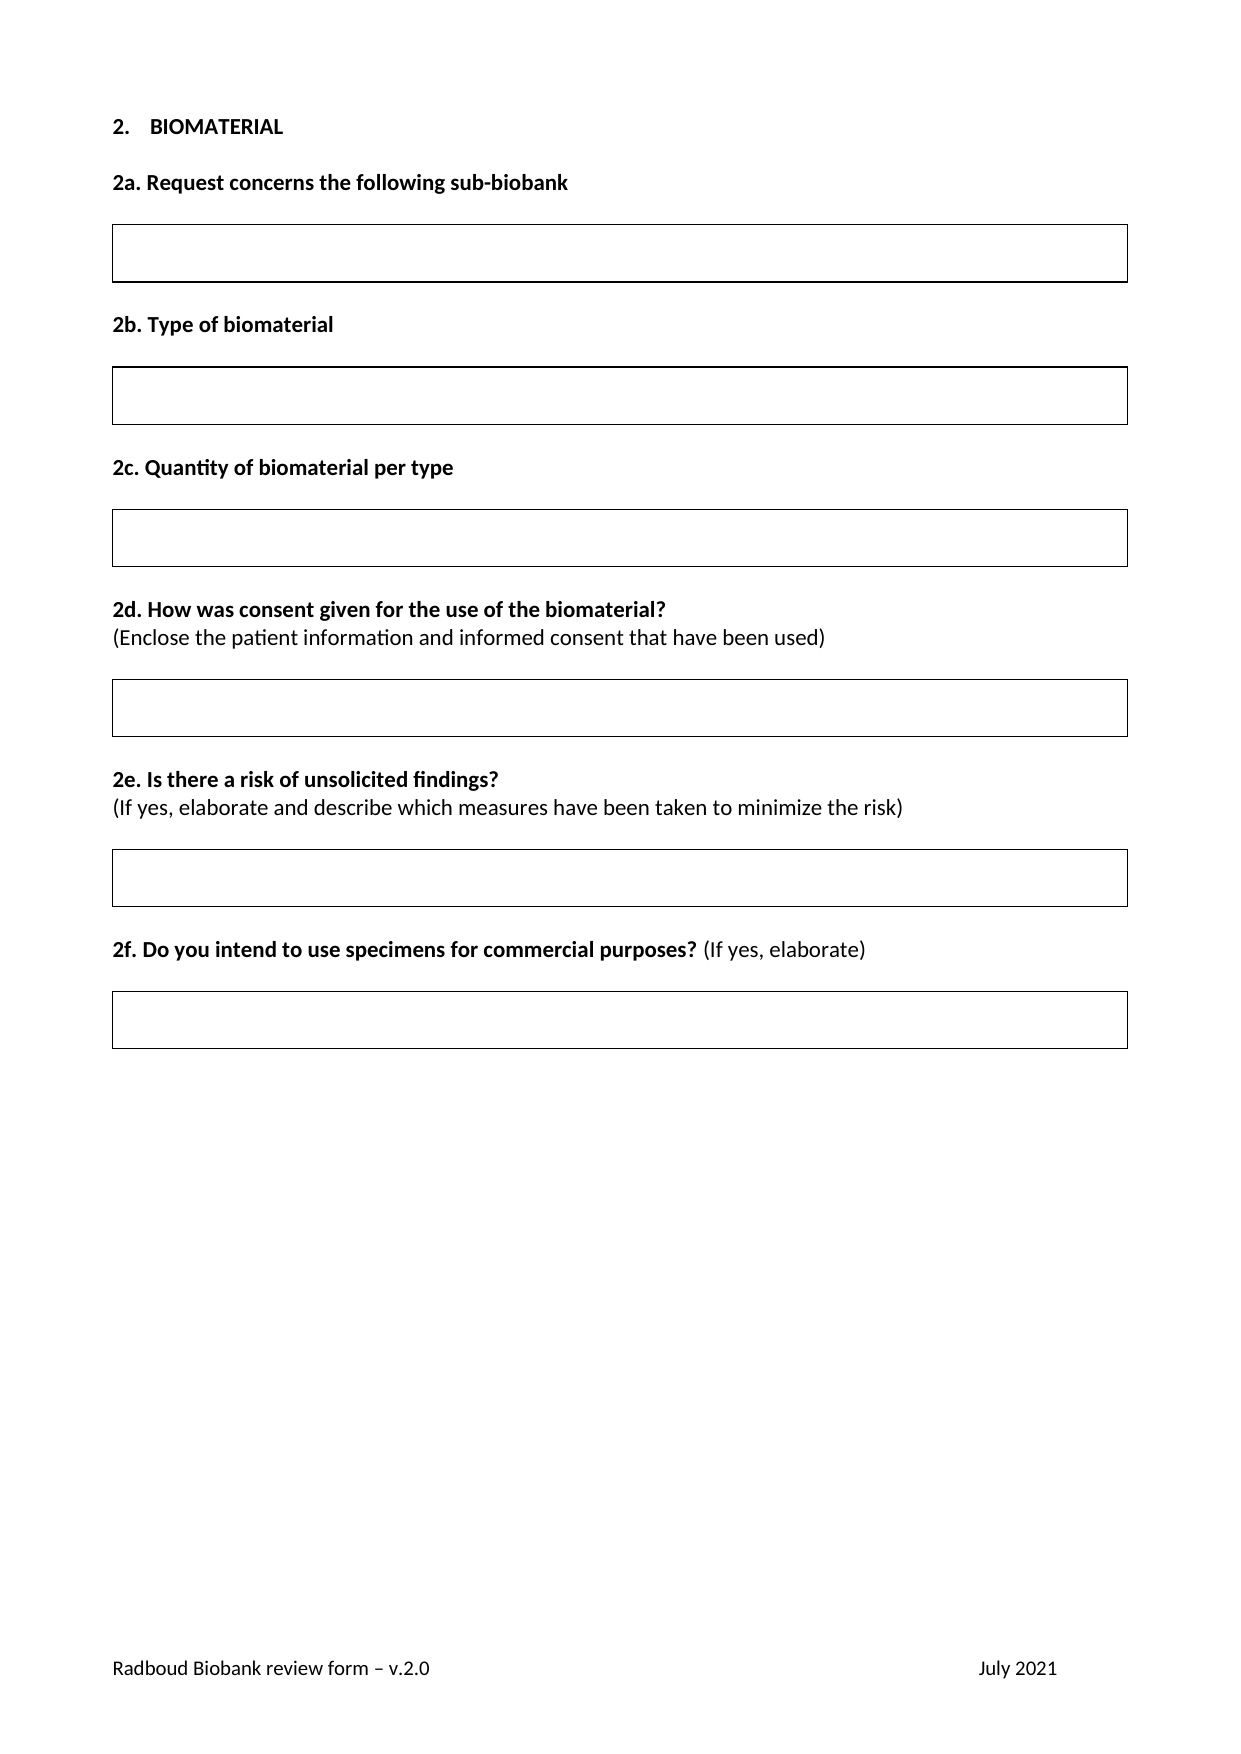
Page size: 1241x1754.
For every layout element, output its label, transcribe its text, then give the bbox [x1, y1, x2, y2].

list BIOMATERIAL [112, 112, 1128, 140]
table_header [113, 368, 1127, 423]
table_header [113, 225, 1127, 281]
text (If yes, elaborate and describe which measures have been taken to minimize the risk) [112, 793, 1128, 821]
table_header [113, 850, 1127, 906]
table_header [113, 992, 1127, 1048]
text 2f. Do you intend to use specimens for commercial purposes? (If yes, elaborate) [112, 935, 1128, 963]
text (Enclose the patient information and informed consent that have been used) [112, 623, 1128, 651]
text 2d. How was consent given for the use of the biomaterial? [112, 595, 1128, 623]
table_header [113, 680, 1127, 736]
text 2a. Request concerns the following sub-biobank [112, 168, 1128, 196]
text 2e. Is there a risk of unsolicited findings? [112, 765, 1128, 793]
table_header [113, 510, 1127, 566]
text 2b. Type of biomaterial [112, 310, 1128, 338]
text 2c. Quantity of biomaterial per type [112, 453, 1128, 481]
